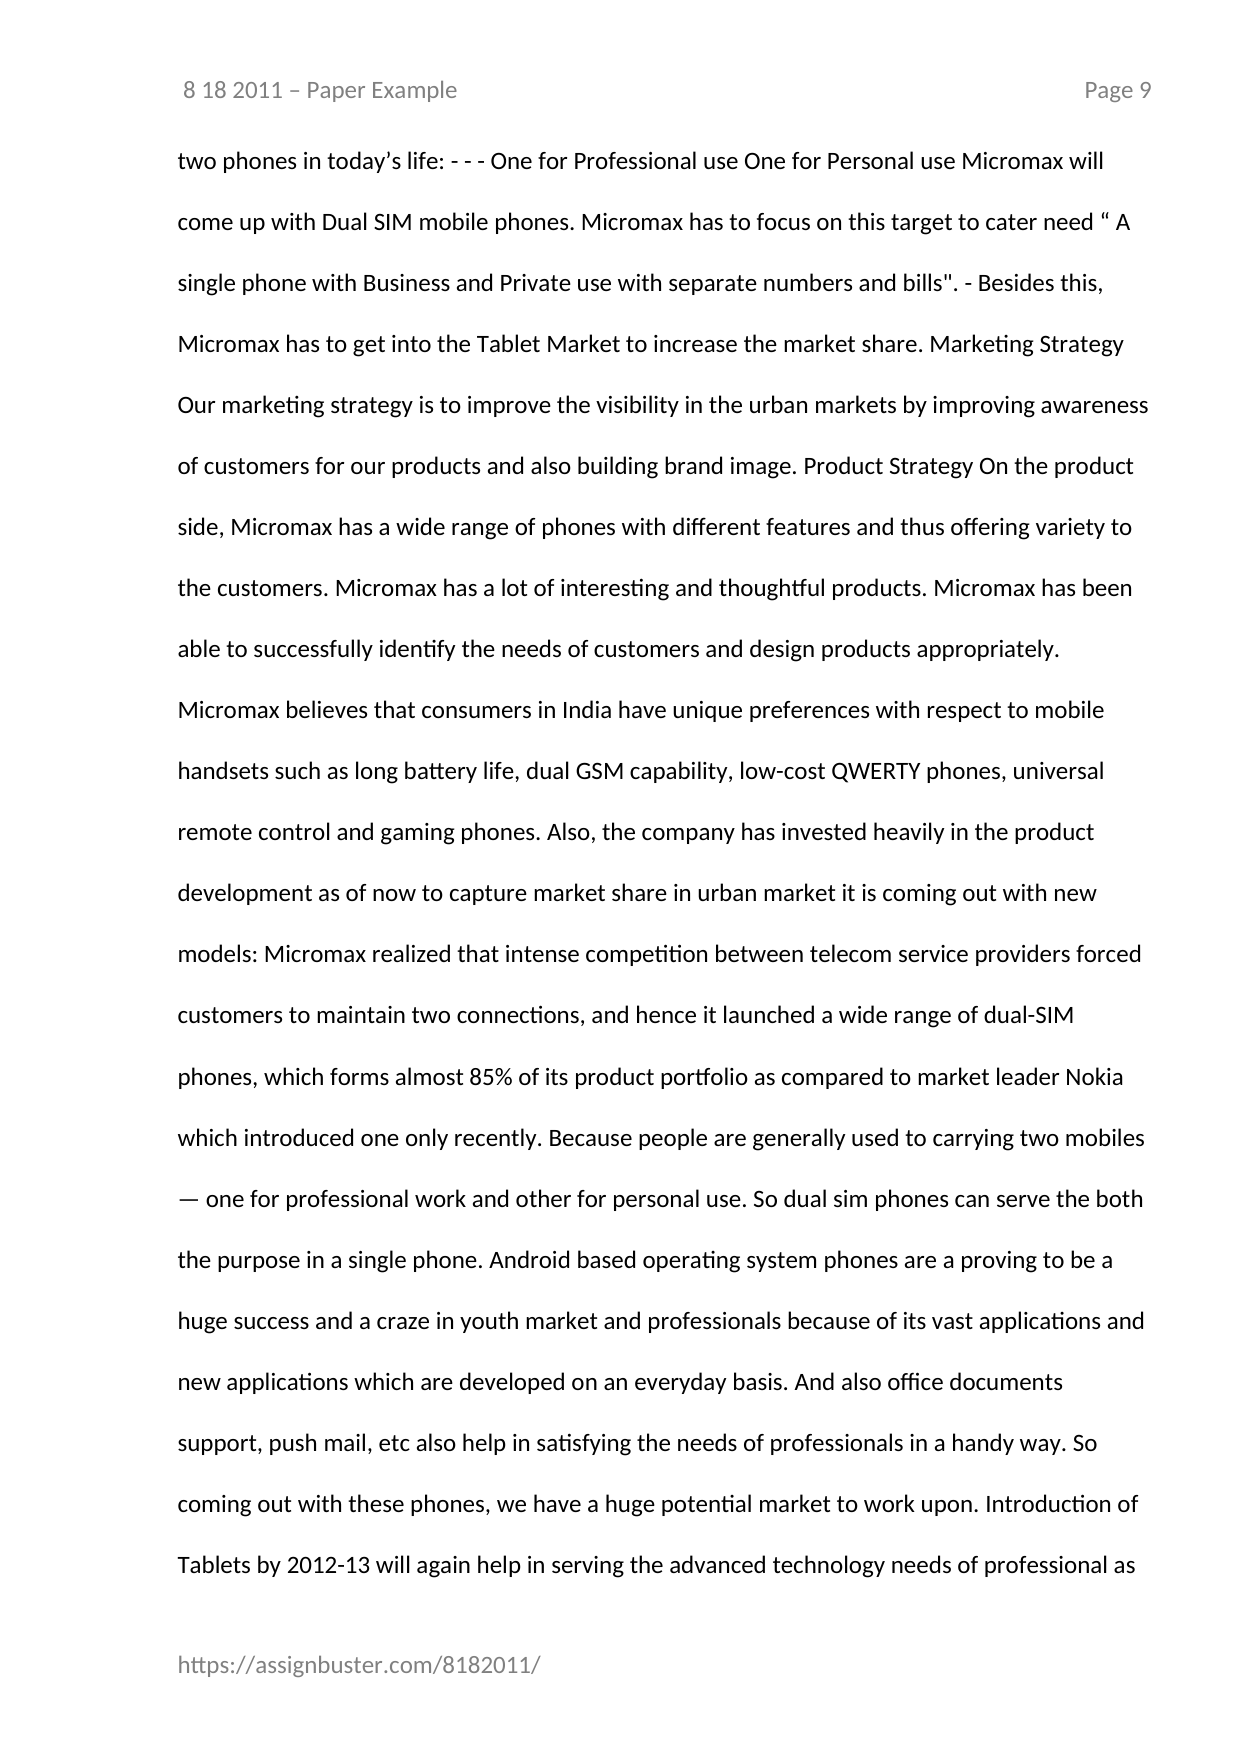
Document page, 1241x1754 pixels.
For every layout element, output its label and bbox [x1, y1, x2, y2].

text [177, 145, 1152, 1579]
